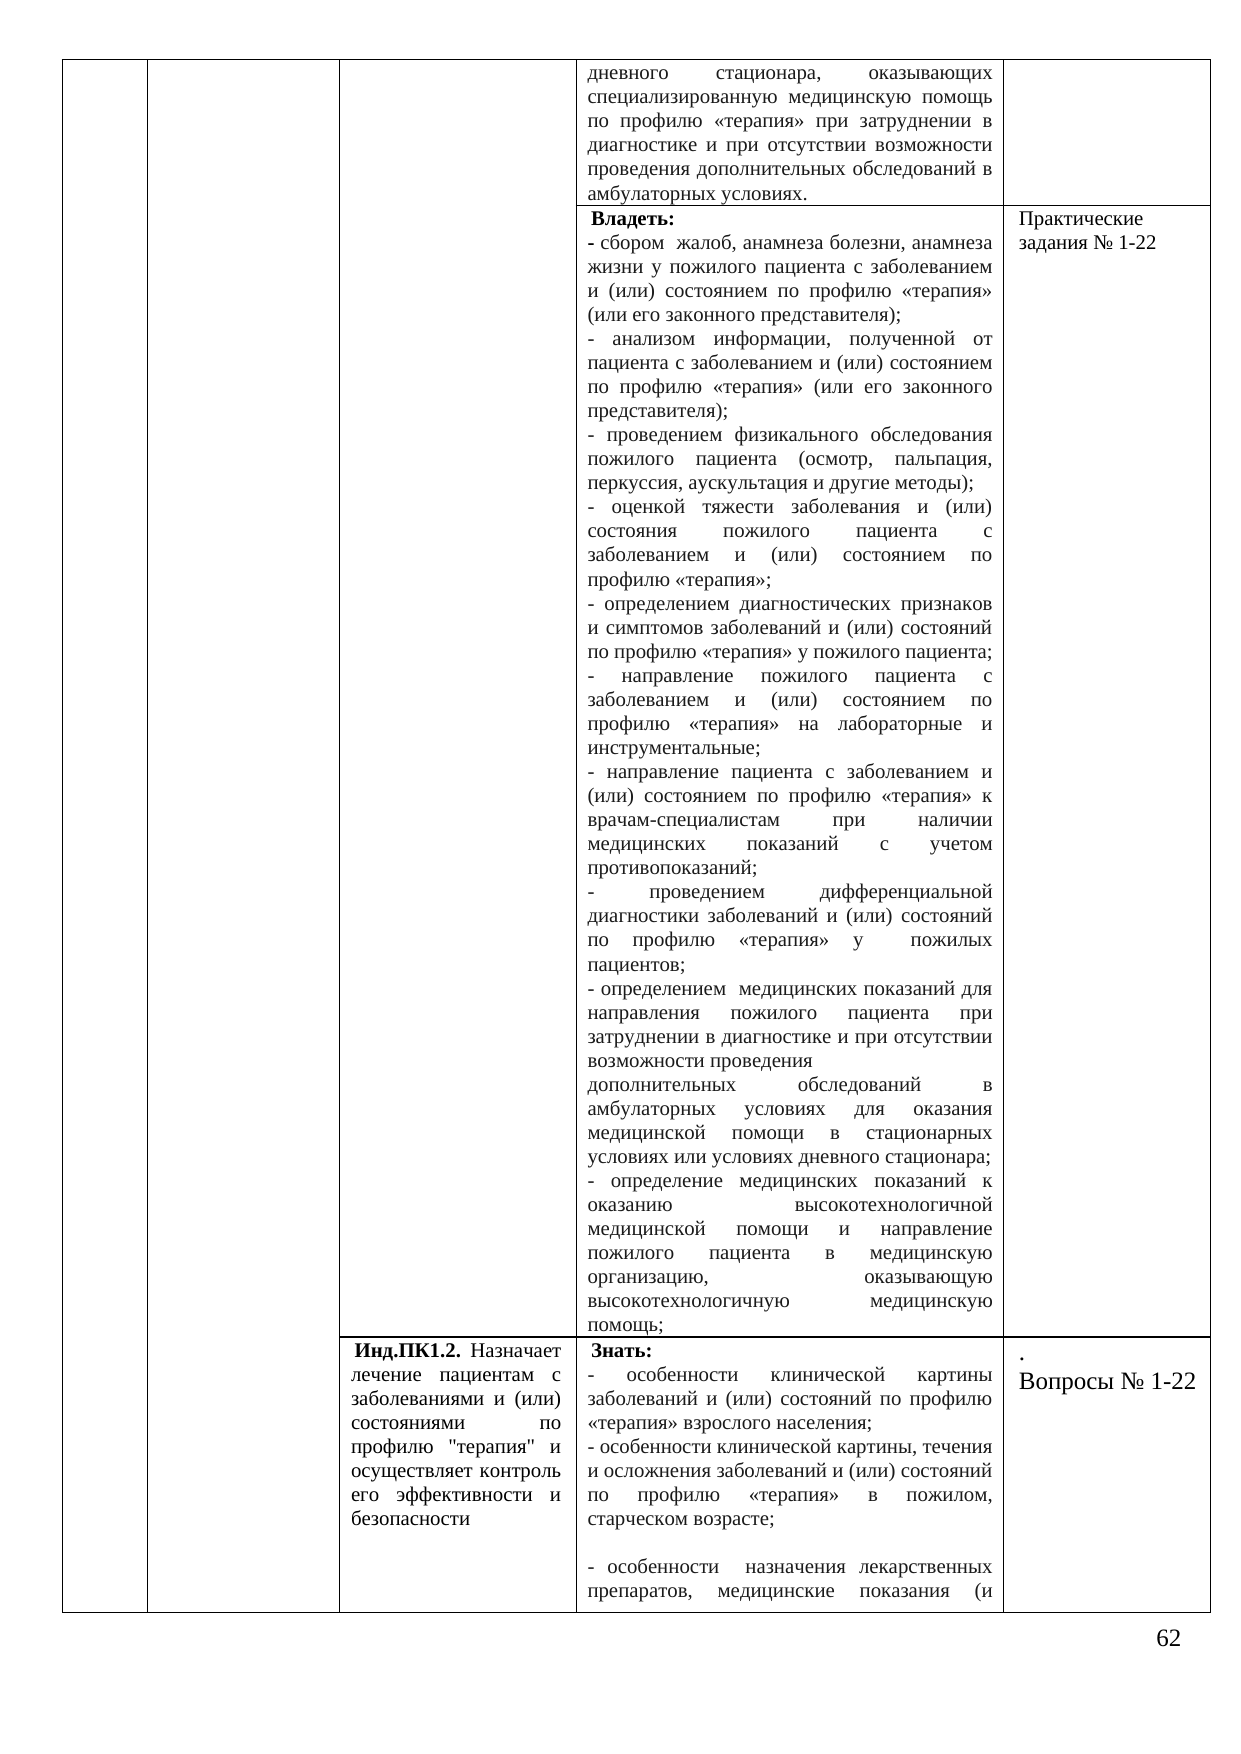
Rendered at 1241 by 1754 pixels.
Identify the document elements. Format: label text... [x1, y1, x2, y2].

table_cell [340, 1338, 576, 1612]
table_cell . Вопросы № 1-22 [1004, 1338, 1210, 1612]
table_cell Практические задания № 1-22 [1004, 206, 1210, 1336]
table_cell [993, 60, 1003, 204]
table_cell Владеть: - сбором жалоб, анамнеза болезни, анамнеза жизни у пожилого пациента с заболеванием и (или) состоянием по профилю «терапия» (или его законного представителя); - анализом информации, полученной от пациента с заболеванием и (или) состоянием по профилю «терапия» (или его законного представителя); - проведением физикального обследования пожилого пациента (осмотр, пальпация, перкуссия, аускультация и другие методы); - оценкой тяжести заболевания и (или) состояния пожилого пациента с заболеванием и (или) состоянием по профилю «терапия»; - определением диагностических признаков и симптомов заболеваний и (или) состояний по профилю «терапия» у пожилого пациента; - направление пожилого пациента с заболеванием и (или) состоянием по профилю «терапия» на лабораторные и инструментальные; - направление пациента с заболеванием и (или) состоянием по профилю «терапия» к врачам-специалистам при наличии медицинских показаний с учетом противопоказаний; - проведением дифференциальной диагностики заболеваний и (или) состояний по профилю «терапия» у пожилых пациентов; - определением медицинских показаний для направления пожилого пациента при затруднении в диагностике и при отсутствии возможности проведения дополнительных обследований в амбулаторных условиях для оказания медицинской помощи в стационарных условиях или условиях дневного стационара; - определение медицинских показаний к оказанию высокотехнологичной медицинской помощи и направление пожилого пациента в медицинскую организацию, оказывающую высокотехнологичную медицинскую помощь; [577, 206, 1003, 1336]
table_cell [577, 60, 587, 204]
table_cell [1004, 60, 1210, 204]
